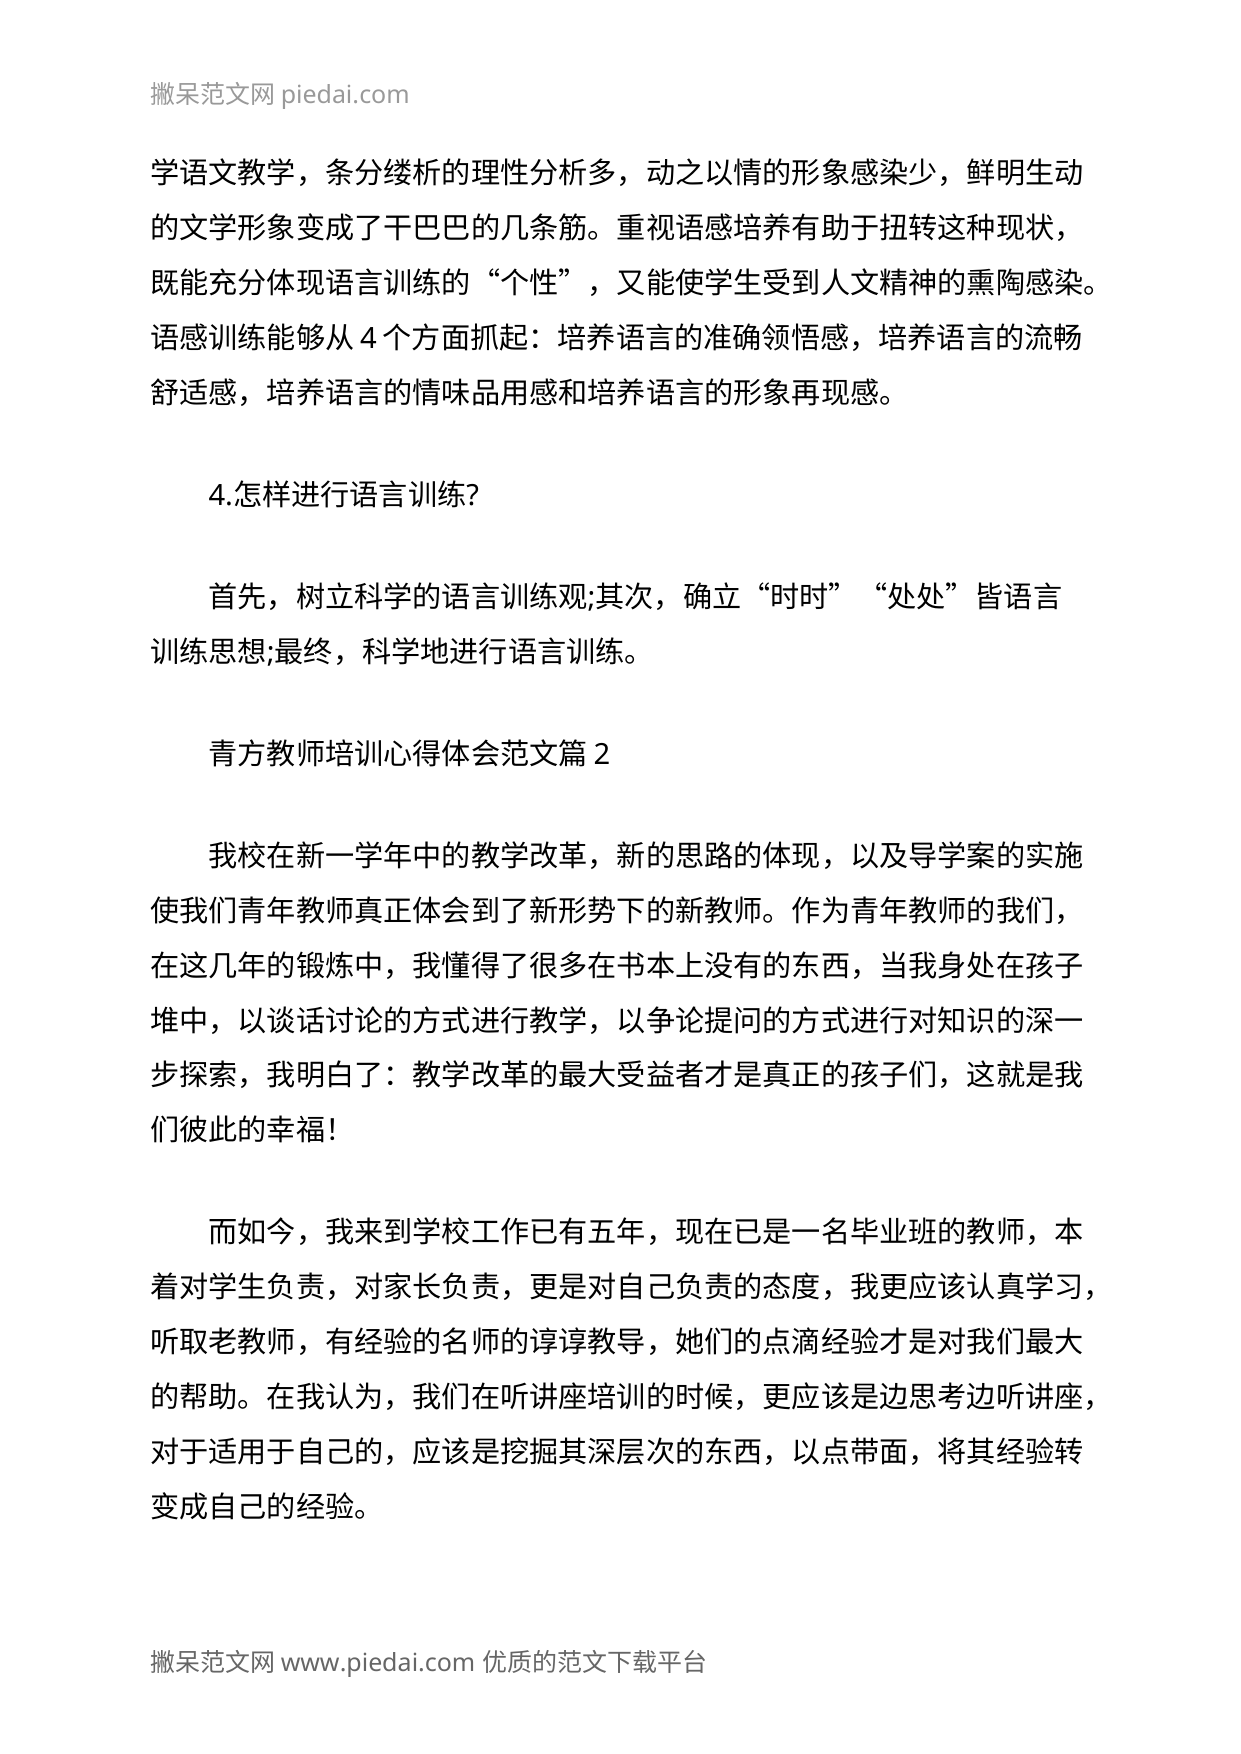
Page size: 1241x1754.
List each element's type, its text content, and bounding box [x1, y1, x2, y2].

text 4.怎样进行语言训练? [150, 471, 1090, 514]
text 首先，树立科学的语言训练观;其次，确立“时时”“处处”皆语言训练思想;最终，科学地进行语言训练。 [150, 573, 1090, 671]
text 而如今，我来到学校工作已有五年，现在已是一名毕业班的教师，本着对学生负责，对家长负责，更是对自己负责的态度，我更应该认真学习，听取老教师，有经验的名师的谆谆教导，她们的点滴经验才是对我们最大的帮助。在我认为，我们在听讲座培训的时候，更应该是边思考边听讲座，对于适用于自己的，应该是挖掘其深层次的东西，以点带面，将其经验转变成自己的经验。 [150, 1209, 1090, 1525]
text 我校在新一学年中的教学改革，新的思路的体现，以及导学案的实施使我们青年教师真正体会到了新形势下的新教师。作为青年教师的我们，在这几年的锻炼中，我懂得了很多在书本上没有的东西，当我身处在孩子堆中，以谈话讨论的方式进行教学，以争论提问的方式进行对知识的深一步探索，我明白了：教学改革的最大受益者才是真正的孩子们，这就是我们彼此的幸福！ [150, 832, 1090, 1149]
text 青方教师培训心得体会范文篇2 [150, 730, 1090, 773]
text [150, 150, 1090, 412]
